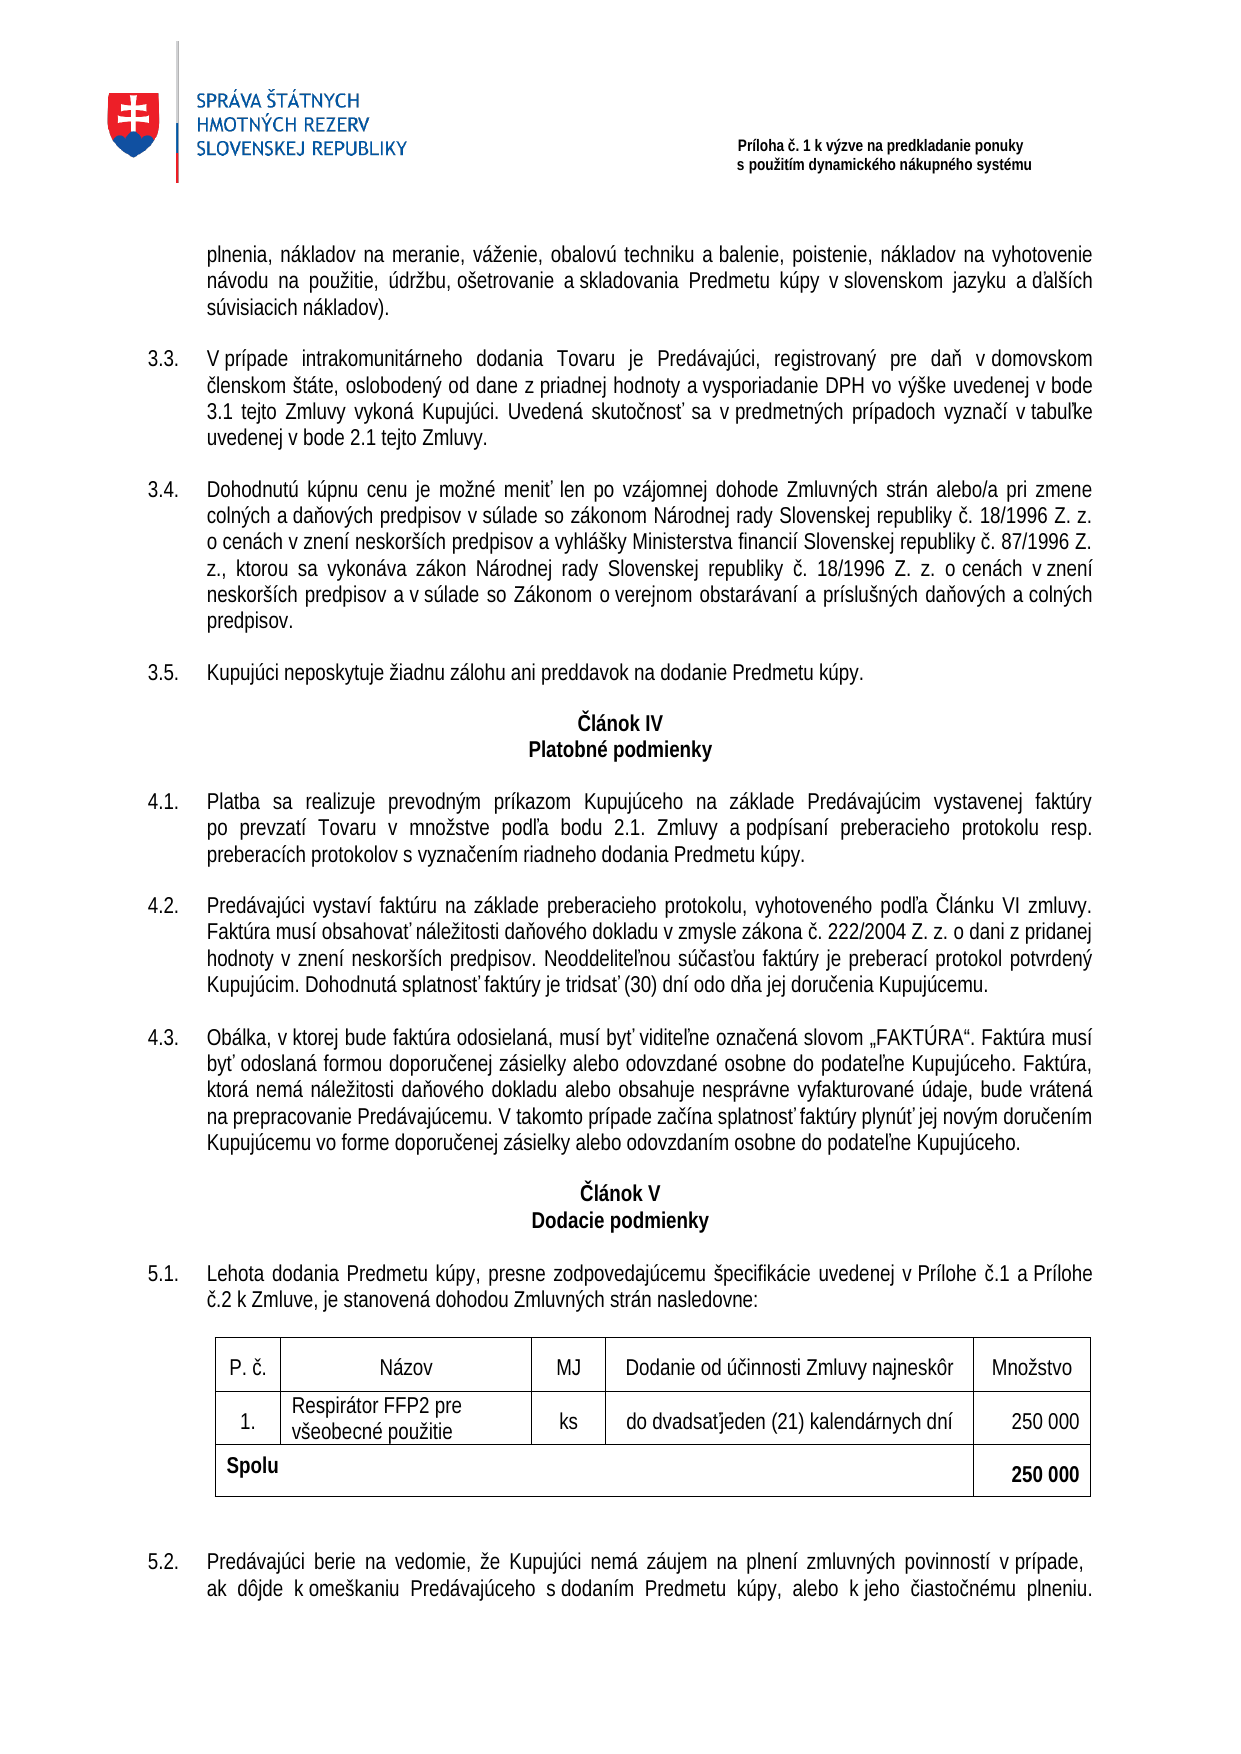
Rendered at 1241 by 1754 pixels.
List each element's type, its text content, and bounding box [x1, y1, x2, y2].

table_cell Spolu [216, 1445, 973, 1496]
table_cell 250 000 [974, 1392, 1090, 1444]
table_header P. č. [216, 1338, 280, 1391]
text Článok V [148, 1180, 1093, 1207]
table_cell ks [532, 1392, 605, 1444]
list Dodacie podmienky [148, 1207, 1093, 1233]
picture [56, 41, 461, 207]
list Predávajúci vystaví faktúru na základe preberacieho protokolu, vyhotoveného podľa Článku VI zmluvy. Faktúra musí obsahovať náležitosti daňového dokladu v zmysle zákona č. 222/2004 Z. z. o dani z pridanej hodnoty v znení neskorších predpisov. Neoddeliteľnou súčasťou faktúry je preberací protokol potvrdený Kupujúcim. Dohodnutá splatnosť faktúry je tridsať (30) dní odo dňa jej doručenia Kupujúcemu. [148, 892, 1093, 997]
list Obálka, v ktorej bude faktúra odosielaná, musí byť viditeľne označená slovom „FAKTÚRA“. Faktúra musí byť odoslaná formou doporučenej zásielky alebo odovzdané osobne do podateľne Kupujúceho. Faktúra, ktorá nemá náležitosti daňového dokladu alebo obsahuje nesprávne vyfakturované údaje, bude vrátená na prepracovanie Predávajúcemu. V takomto prípade začína splatnosť faktúry plynúť jej novým doručením Kupujúcemu vo forme doporučenej zásielky alebo odovzdaním osobne do podateľne Kupujúceho. [148, 1024, 1093, 1155]
list V prípade intrakomunitárneho dodania Tovaru je Predávajúci, registrovaný pre daň v domovskom členskom štáte, oslobodený od dane z priadnej hodnoty a vysporiadanie DPH vo výške uvedenej v bode 3.1 tejto Zmluvy vykoná Kupujúci. Uvedená skutočnosť sa v predmetných prípadoch vyznačí v tabuľke uvedenej v bode 2.1 tejto Zmluvy. [148, 345, 1093, 451]
list Kupujúci neposkytuje žiadnu zálohu ani preddavok na dodanie Predmetu kúpy. [148, 659, 1093, 685]
table_header Názov [281, 1338, 531, 1391]
table_cell do dvadsaťjeden (21) kalendárnych dní [606, 1392, 973, 1444]
table_cell 1. [216, 1392, 280, 1444]
table_cell Respirátor FFP2 pre všeobecné použitie [281, 1392, 531, 1444]
list Platba sa realizuje prevodným príkazom Kupujúceho na základe Predávajúcim vystavenej faktúry po prevzatí Tovaru v množstve podľa bodu 2.1. Zmluvy a podpísaní preberacieho protokolu resp. preberacích protokolov s vyznačením riadneho dodania Predmetu kúpy. [148, 788, 1093, 867]
table_header MJ [532, 1338, 605, 1391]
table_header Množstvo [974, 1338, 1090, 1391]
text Článok IV [148, 710, 1093, 736]
table_header Dodanie od účinnosti Zmluvy najneskôr [606, 1338, 973, 1391]
list Dohodnutú kúpnu cenu je možné meniť len po vzájomnej dohode Zmluvných strán alebo/a pri zmene colných a daňových predpisov v súlade so zákonom Národnej rady Slovenskej republiky č. 18/1996 Z. z. o cenách v znení neskorších predpisov a vyhlášky Ministerstva financií Slovenskej republiky č. 87/1996 Z. z., ktorou sa vykonáva zákon Národnej rady Slovenskej republiky č. 18/1996 Z. z. o cenách v znení neskorších predpisov a v súlade so Zákonom o verejnom obstarávaní a príslušných daňových a colných predpisov. [148, 476, 1093, 634]
list Lehota dodania Predmetu kúpy, presne zodpovedajúcemu špecifikácie uvedenej v Prílohe č.1 a Prílohe č.2 k Zmluve, je stanovená dohodou Zmluvných strán nasledovne: [148, 1259, 1093, 1312]
text Platobné podmienky [148, 736, 1093, 763]
table_cell 250 000 [974, 1445, 1090, 1496]
